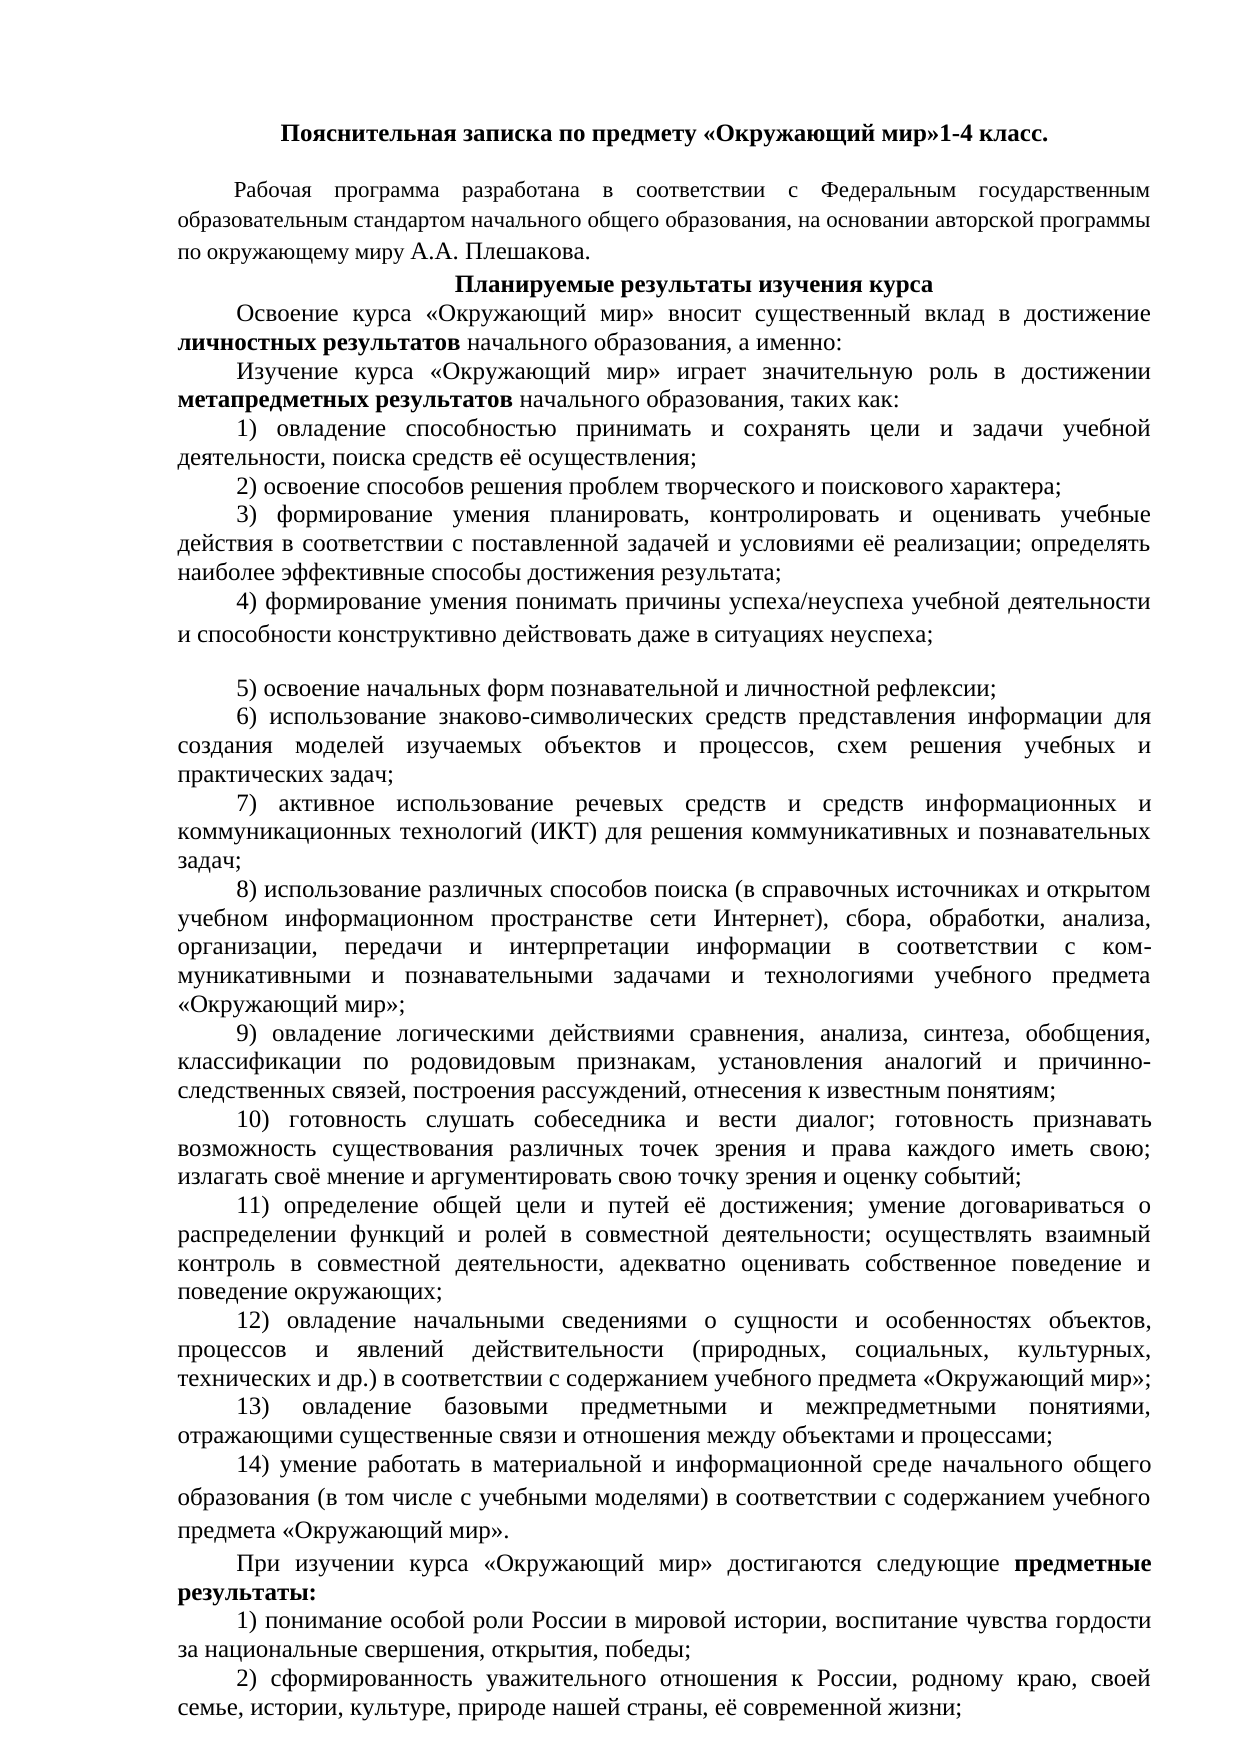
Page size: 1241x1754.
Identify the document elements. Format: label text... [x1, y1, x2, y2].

text Планируемые результаты изучения курса [177, 269, 1152, 298]
text 10) готовность слушать собеседника и вести диалог; готовность признавать возможность существования различных точек зрения и права каждого иметь свою; излагать своё мнение и аргументировать свою точку зрения и оценку событий; [177, 1104, 1152, 1190]
text Пояснительная записка по предмету «Окружающий мир»1-4 класс. [177, 118, 1152, 147]
text 3) формирование умения планировать, контролировать и оценивать учебные действия в соответствии с поставленной задачей и условиями её реализации; определять наиболее эффективные способы достижения результата; [177, 499, 1152, 586]
text При изучении курса «Окружающий мир» достигаются следующие предметные результаты: [177, 1548, 1152, 1605]
text 1) овладение способностью принимать и сохранять цели и задачи учебной деятельности, поиска средств её осуществления; [177, 413, 1152, 471]
text 1) понимание особой роли России в мировой истории, воспитание чувства гордости за национальные свершения, открытия, победы; [177, 1605, 1152, 1663]
text 11) определение общей цели и путей её достижения; умение договариваться о распределении функций и ролей в совместной деятельности; осуществлять взаимный контроль в совместной деятельности, адекватно оценивать собственное поведение и поведение окружающих; [177, 1190, 1152, 1305]
text 2) освоение способов решения проблем творческого и поискового характера; [177, 471, 1152, 499]
text Изучение курса «Окружающий мир» играет значительную роль в достижении метапредметных результатов начального образования, таких как: [177, 356, 1152, 413]
text 12) овладение начальными сведениями о сущности и особенностях объектов, процессов и явлений действительности (природных, социальных, культурных, технических и др.) в соответствии с содержанием учебного предмета «Окружающий мир»; [177, 1305, 1152, 1391]
text 9) овладение логическими действиями сравнения, анализа, синтеза, обобщения, классификации по родовидовым признакам, установления аналогий и причинно-следственных связей, построения рассуждений, отнесения к известным понятиям; [177, 1018, 1152, 1104]
text 13) овладение базовыми предметными и межпредметными понятиями, отражающими существенные связи и отношения между объектами и процессами; [177, 1391, 1152, 1449]
text 7) активное использование речевых средств и средств информационных и коммуникационных технологий (ИКТ) для решения коммуникативных и познавательных задач; [177, 788, 1152, 874]
text 6) использование знаково-символических средств представления информации для создания моделей изучаемых объектов и процессов, схем решения учебных и практических задач; [177, 701, 1152, 788]
text 8) использование различных способов поиска (в справочных источниках и открытом учебном информационном пространстве сети Интернет), сбора, обработки, анализа, организации, передачи и интерпретации информации в соответствии с коммуникативными и познавательными задачами и технологиями учебного предмета «Окружающий мир»; [177, 874, 1152, 1018]
text Рабочая программа разработана в соответствии с Федеральным государственным образовательным стандартом начального общего образования, на основании авторской программы по окружающему миру А.А. Плешакова. [177, 176, 1152, 265]
text Освоение курса «Окружающий мир» вносит существенный вклад в достижение личностных результатов начального образования, а именно: [177, 298, 1152, 356]
text 5) освоение начальных форм познавательной и личностной рефлексии; [177, 673, 1152, 701]
text 4) формирование умения понимать причины успеха/неуспеха учебной деятельности и способности конструктивно действовать даже в ситуациях неуспеха; [177, 586, 1152, 647]
text 14) умение работать в материальной и информационной среде начального общего образования (в том числе с учебными моделями) в соответствии с содержанием учебного предмета «Окружающий мир». [177, 1449, 1152, 1544]
text 2) сформированность уважительного отношения к России, родному краю, своей семье, истории, культуре, природе нашей страны, её современной жизни; [177, 1663, 1152, 1720]
